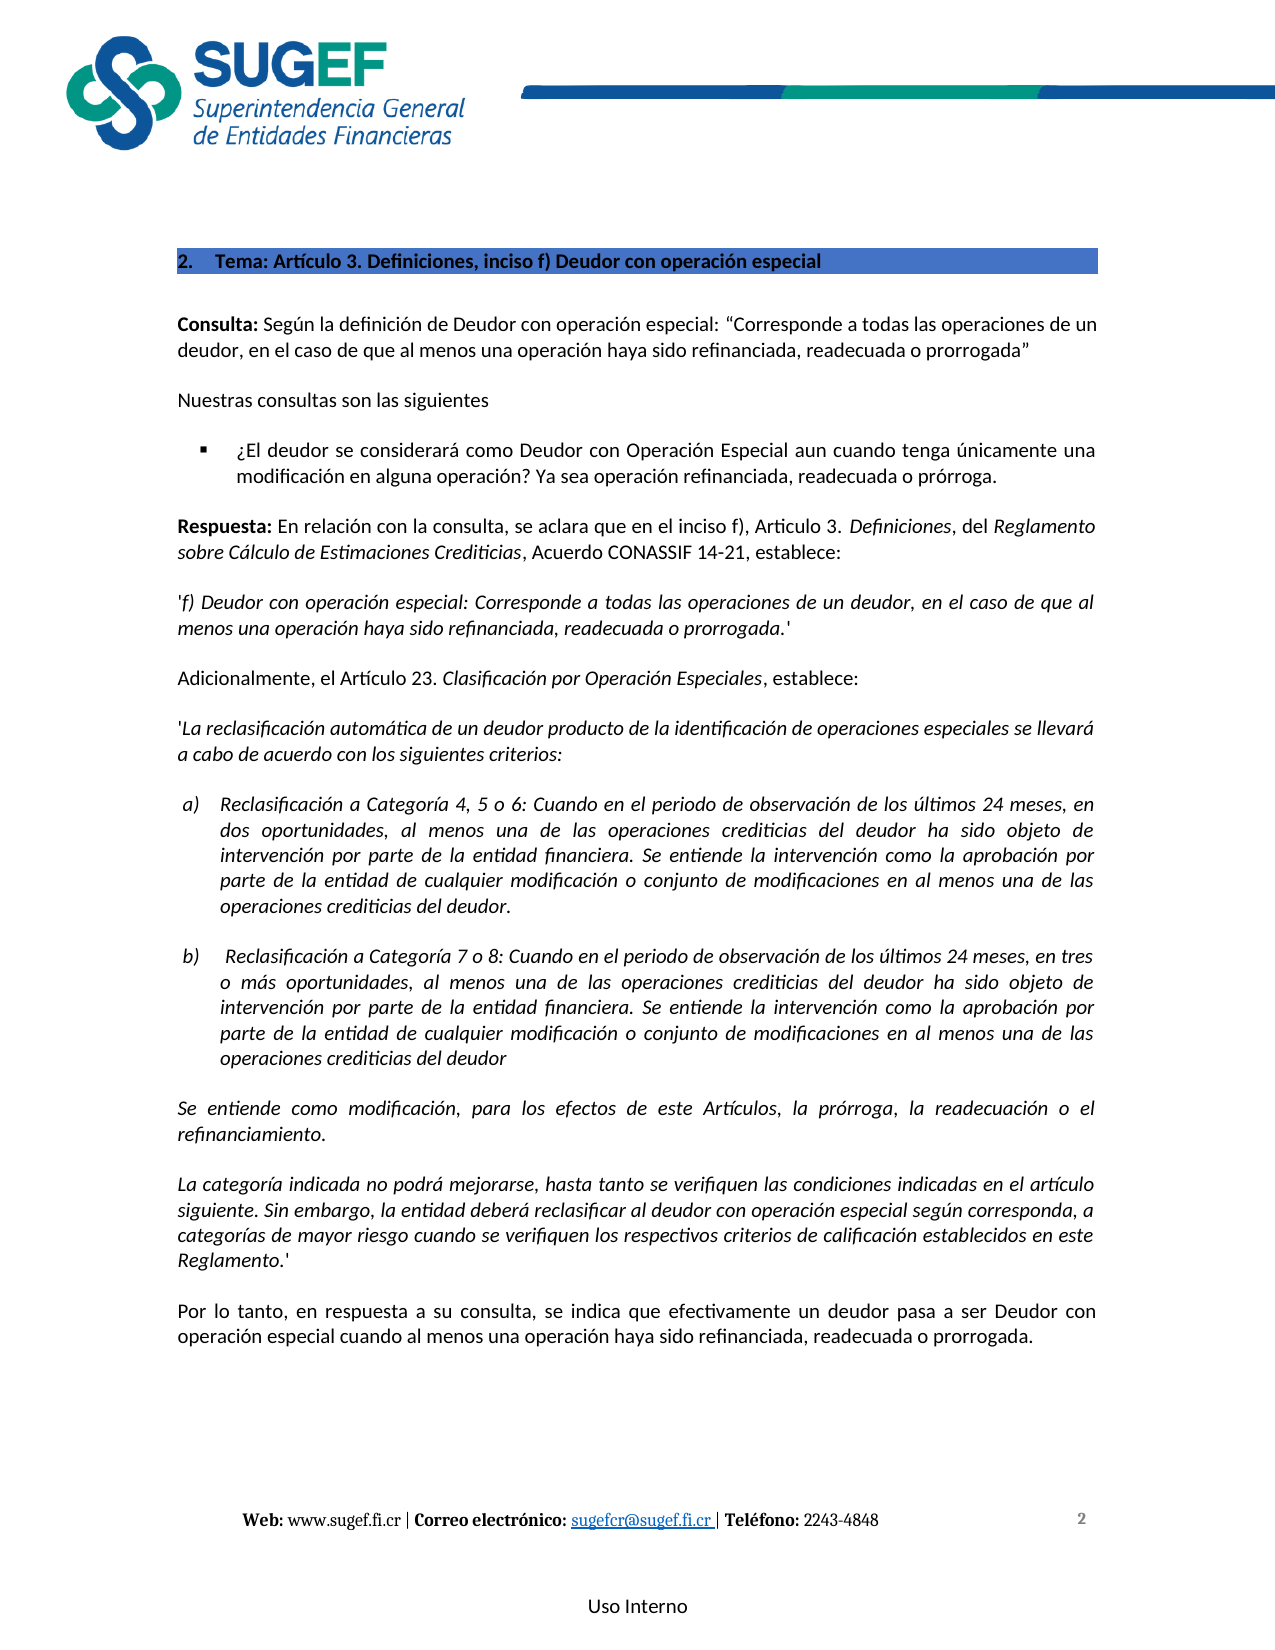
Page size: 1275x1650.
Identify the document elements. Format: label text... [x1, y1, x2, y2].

list Tema: Artículo 3. Definiciones, inciso f) Deudor con operación especial [177, 248, 1098, 274]
list Reclasificación a Categoría 4, 5 o 6: Cuando en el periodo de observación de los últimos 24 meses, en dos oportunidades, al menos una de las operaciones crediticias del deudor ha sido objeto de intervención por parte de la entidad financiera. Se entiende la intervención como la aprobación por parte de la entidad de cualquier modificación o conjunto de modificaciones en al menos una de las operaciones crediticias del deudor. [182, 791, 1098, 918]
text Se entiende como modificación, para los efectos de este Artículos, la prórroga, la readecuación o el refinanciamiento. [177, 1096, 1098, 1146]
text La categoría indicada no podrá mejorarse, hasta tanto se verifiquen las condiciones indicadas en el artículo siguiente. Sin embargo, la entidad deberá reclasificar al deudor con operación especial según corresponda, a categorías de mayor riesgo cuando se verifiquen los respectivos criterios de calificación establecidos en este Reglamento.' [177, 1171, 1098, 1273]
text Adicionalmente, el Artículo 23. Clasificación por Operación Especiales, establece: [177, 665, 1098, 691]
text Respuesta: En relación con la consulta, se aclara que en el inciso f), Articulo 3. Definiciones, del Reglamento sobre Cálculo de Estimaciones Crediticias, Acuerdo CONASSIF 14-21, establece: [177, 513, 1098, 564]
text 'La reclasificación automática de un deudor producto de la identificación de operaciones especiales se llevará a cabo de acuerdo con los siguientes criterios: [177, 716, 1098, 766]
list ¿El deudor se considerará como Deudor con Operación Especial aun cuando tenga únicamente una modificación en alguna operación? Ya sea operación refinanciada, readecuada o prórroga. [199, 438, 1098, 488]
list Reclasificación a Categoría 7 o 8: Cuando en el periodo de observación de los últimos 24 meses, en tres o más oportunidades, al menos una de las operaciones crediticias del deudor ha sido objeto de intervención por parte de la entidad financiera. Se entiende la intervención como la aprobación por parte de la entidad de cualquier modificación o conjunto de modificaciones en al menos una de las operaciones crediticias del deudor [182, 943, 1098, 1071]
text Por lo tanto, en respuesta a su consulta, se indica que efectivamente un deudor pasa a ser Deudor con operación especial cuando al menos una operación haya sido refinanciada, readecuada o prorrogada. [177, 1298, 1098, 1349]
subtitle Consulta: Según la definición de Deudor con operación especial: “Corresponde a todas las operaciones de un deudor, en el caso de que al menos una operación haya sido refinanciada, readecuada o prorrogada” [177, 311, 1098, 362]
text 'f) Deudor con operación especial: Corresponde a todas las operaciones de un deudor, en el caso de que al menos una operación haya sido refinanciada, readecuada o prorrogada.' [177, 589, 1098, 640]
picture [1, 0, 1275, 163]
text Nuestras consultas son las siguientes [177, 387, 1098, 413]
